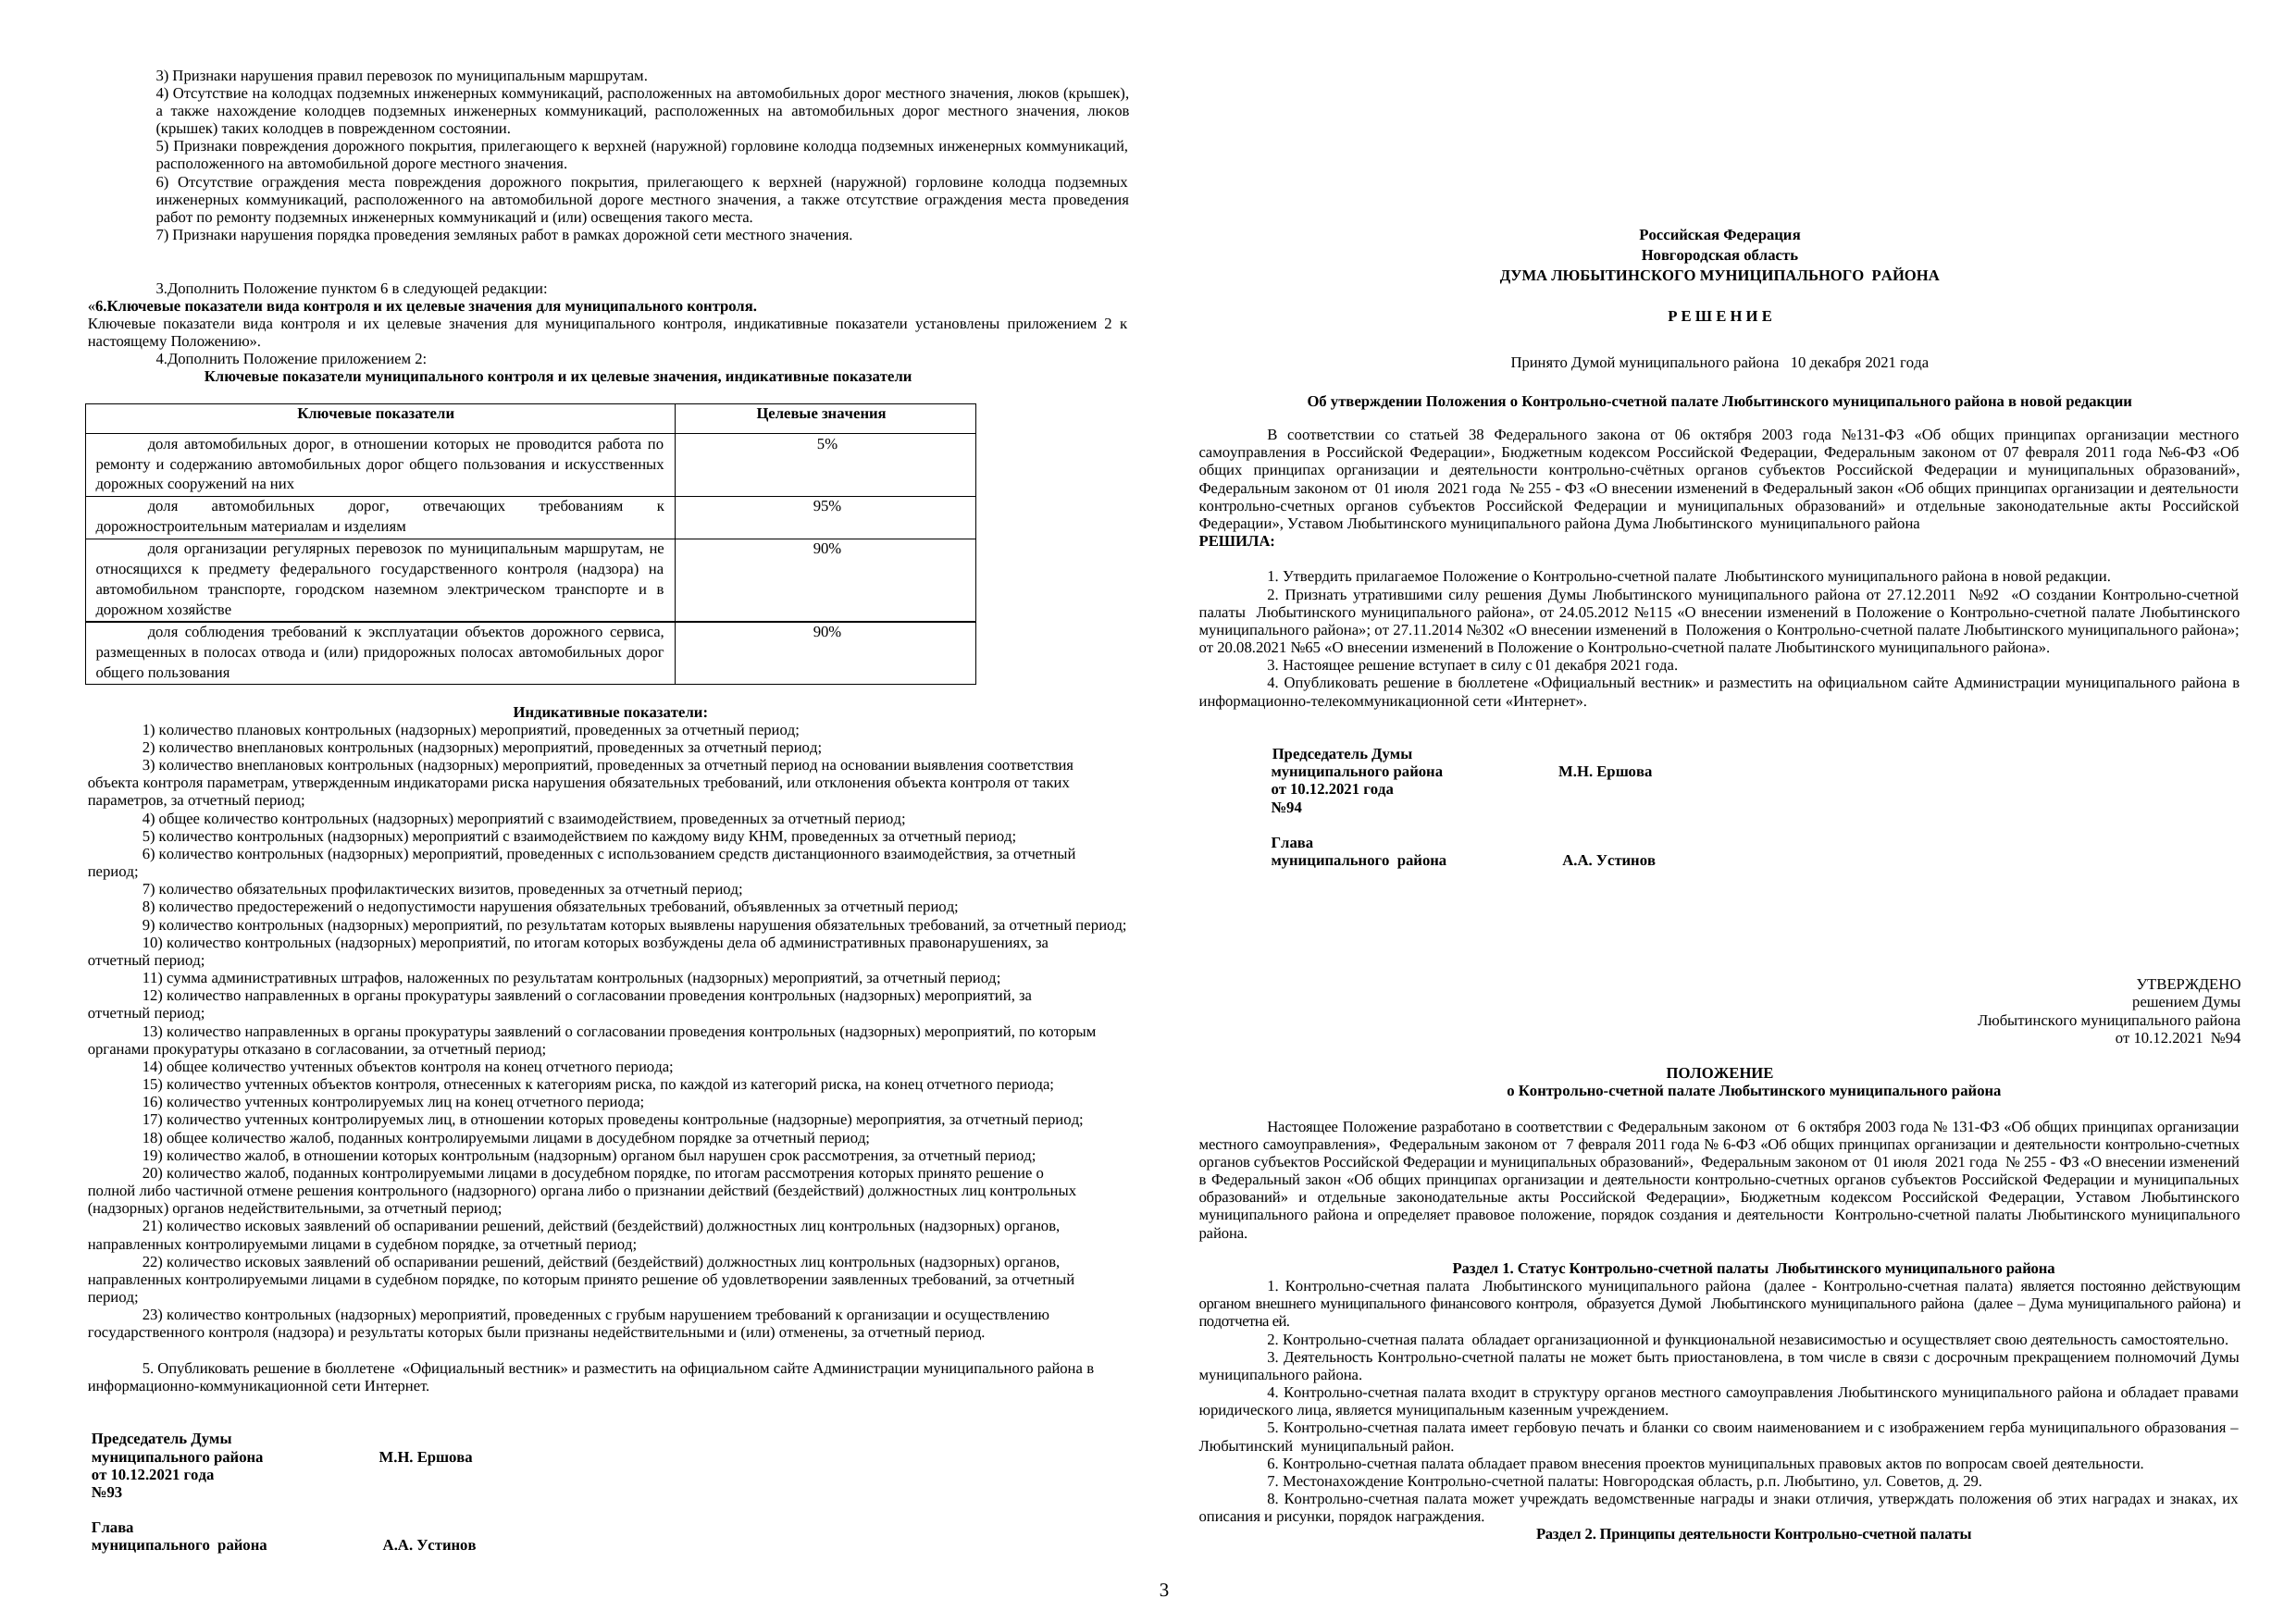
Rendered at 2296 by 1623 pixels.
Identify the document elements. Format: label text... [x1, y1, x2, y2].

table_cell доля автомобильных дорог, в отношении которых не проводится работа по ремонту и содержанию автомобильных дорог общего пользования и искусственных дорожных сооружений на них [86, 434, 675, 496]
table_header Ключевые показатели [86, 404, 675, 433]
text объекта контроля параметрам, утвержденным индикаторами риска нарушения обязательных требований, или отклонения объекта контроля от таких параметров, за отчетный период; [87, 774, 1129, 809]
text ПОЛОЖЕНИЕ [1198, 1064, 2240, 1082]
text отчетный период; [87, 951, 1129, 969]
text Принято Думой муниципального района 10 декабря 2021 года [1198, 353, 2240, 371]
list 3) Признаки нарушения правил перевозок по муниципальным маршрутам. [155, 66, 1129, 84]
text 8) количество предостережений о недопустимости нарушения обязательных требований, объявленных за отчетный период; [87, 898, 1129, 915]
text от 10.12.2021 №94 [1198, 1029, 2240, 1047]
text 3. Настоящее решение вступает в силу с 01 декабря 2021 года. [1198, 656, 2240, 674]
text 23) количество контрольных (надзорных) мероприятий, проведенных с грубым нарушением требований к организации и осуществлению [87, 1306, 1129, 1323]
text Глава [87, 1518, 1129, 1536]
table_cell доля автомобильных дорог, отвечающих требованиям к дорожностроительным материалам и изделиям [86, 497, 675, 539]
text 18) общее количество жалоб, поданных контролируемыми лицами в досудебном порядке за отчетный период; [87, 1128, 1129, 1146]
text 22) количество исковых заявлений об оспаривании решений, действий (бездействий) должностных лиц контрольных (надзорных) органов, [87, 1252, 1129, 1270]
text полной либо частичной отмене решения контрольного (надзорного) органа либо о признании действий (бездействий) должностных лиц контрольных [87, 1182, 1129, 1199]
text государственного контроля (надзора) и результаты которых были признаны недействительными и (или) отменены, за отчетный период. [87, 1323, 1129, 1341]
text Р Е Ш Е Н И Е [1198, 307, 2240, 325]
text 4. Контрольно-счетная палата входит в структуру органов местного самоуправления Любытинского муниципального района и обладает правами юридического лица, является муниципальным казенным учреждением. [1198, 1383, 2240, 1419]
text Настоящее Положение разработано в соответствии с Федеральным законом от 6 октября 2003 года № 131-ФЗ «Об общих принципах организации местного самоуправления», Федеральным законом от 7 февраля 2011 года № 6-ФЗ «Об общих принципах организации и деятельности контрольно-счетных органов субъектов Российской Федерации и муниципальных образований», Федеральным законом от 01 июля 2021 года № 255 - ФЗ «О внесении изменений в Федеральный закон «Об общих принципах организации и деятельности контрольно-счетных органов субъектов Российской Федерации и муниципальных образований» и отдельные законодательные акты Российской Федерации», Бюджетным кодексом Российской Федерации, Уставом Любытинского муниципального района и определяет правовое положение, порядок создания и деятельности Контрольно-счетной палаты Любытинского муниципального района. [1198, 1117, 2240, 1242]
text 2) количество внеплановых контрольных (надзорных) мероприятий, проведенных за отчетный период; [87, 738, 1129, 756]
text отчетный период; [87, 1004, 1129, 1022]
text 5. Контрольно-счетная палата имеет гербовую печать и бланки со своим наименованием и с изображением герба муниципального образования – Любытинский муниципальный район. [1198, 1419, 2240, 1455]
text №93 [87, 1483, 1129, 1501]
text 3) количество внеплановых контрольных (надзорных) мероприятий, проведенных за отчетный период на основании выявления соответствия [87, 756, 1129, 774]
text РЕШИЛА: [1198, 532, 2240, 550]
text муниципального района А.А. Устинов [87, 1536, 1129, 1554]
text направленных контролируемыми лицами в судебном порядке, по которым принято решение об удовлетворении заявленных требований, за отчетный период; [87, 1270, 1129, 1306]
text муниципального района М.Н. Ершова [87, 1447, 1129, 1465]
text 2. Признать утратившими силу решения Думы Любытинского муниципального района от 27.12.2011 №92 «О создании Контрольно-счетной палаты Любытинского муниципального района», от 24.05.2012 №115 «О внесении изменений в Положение о Контрольно-счетной палате Любытинского муниципального района»; от 27.11.2014 №302 «О внесении изменений в Положения о Контрольно-счетной палате Любытинского муниципального района»; от 20.08.2021 №65 «О внесении изменений в Положение о Контрольно-счетной палате Любытинского муниципального района». [1198, 585, 2240, 656]
text Индикативные показатели: [87, 702, 1129, 720]
table_header Целевые значения [676, 404, 975, 433]
text 6. Контрольно-счетная палата обладает правом внесения проектов муниципальных правовых актов по вопросам своей деятельности. [1198, 1455, 2240, 1472]
text 19) количество жалоб, в отношении которых контрольным (надзорным) органом был нарушен срок рассмотрения, за отчетный период; [87, 1146, 1129, 1164]
text В соответствии со статьей 38 Федерального закона от 06 октября 2003 года №131-ФЗ «Об общих принципах организации местного самоуправления в Российской Федерации», Бюджетным кодексом Российской Федерации, Федеральным законом от 07 февраля 2011 года №6-ФЗ «Об общих принципах организации и деятельности контрольно-счётных органов субъектов Российской Федерации и муниципальных образований», Федеральным законом от 01 июля 2021 года № 255 - ФЗ «О внесении изменений в Федеральный закон «Об общих принципах организации и деятельности контрольно-счетных органов субъектов Российской Федерации и муниципальных образований» и отдельные законодательные акты Российской Федерации», Уставом Любытинского муниципального района Дума Любытинского муниципального района [1198, 426, 2240, 532]
text 17) количество учтенных контролируемых лиц, в отношении которых проведены контрольные (надзорные) мероприятия, за отчетный период; [87, 1110, 1129, 1128]
text 10) количество контрольных (надзорных) мероприятий, по итогам которых возбуждены дела об административных правонарушениях, за [87, 933, 1129, 951]
text 4.Дополнить Положение приложением 2: [87, 350, 1129, 367]
table_cell 95% [676, 497, 975, 539]
text 20) количество жалоб, поданных контролируемыми лицами в досудебном порядке, по итогам рассмотрения которых принято решение о [87, 1164, 1129, 1182]
text 21) количество исковых заявлений об оспаривании решений, действий (бездействий) должностных лиц контрольных (надзорных) органов, [87, 1217, 1129, 1234]
list Ключевые показатели муниципального контроля и их целевые значения, индикативные показатели [205, 367, 1129, 385]
text 13) количество направленных в органы прокуратуры заявлений о согласовании проведения контрольных (надзорных) мероприятий, по которым органами прокуратуры отказано в согласовании, за отчетный период; [87, 1022, 1129, 1058]
text 4) общее количество контрольных (надзорных) мероприятий с взаимодействием, проведенных за отчетный период; [87, 809, 1129, 826]
text Председатель Думы [1198, 745, 2240, 762]
table_cell доля организации регулярных перевозок по муниципальным маршрутам, не относящихся к предмету федерального государственного контроля (надзора) на автомобильном транспорте, городском наземном электрическом транспорте и в дорожном хозяйстве [86, 539, 675, 621]
list 6) Отсутствие ограждения места повреждения дорожного покрытия, прилегающего к верхней (наружной) горловине колодца подземных инженерных коммуникаций, расположенного на автомобильной дороге местного значения, а также отсутствие ограждения места проведения работ по ремонту подземных инженерных коммуникаций и (или) освещения такого места. [155, 172, 1129, 226]
text Раздел 2. Принципы деятельности Контрольно-счетной палаты [1198, 1525, 2240, 1542]
text 1. Утвердить прилагаемое Положение о Контрольно-счетной палате Любытинского муниципального района в новой редакции. [1198, 567, 2240, 585]
text 5. Опубликовать решение в бюллетене «Официальный вестник» и разместить на официальном сайте Администрации муниципального района в информационно-коммуникационной сети Интернет. [87, 1358, 1129, 1394]
text Об утверждении Положения о Контрольно-счетной палате Любытинского муниципального района в новой редакции [1198, 389, 2240, 412]
text Новгородская область [1198, 246, 2240, 264]
text направленных контролируемыми лицами в судебном порядке, за отчетный период; [87, 1234, 1129, 1252]
text 1. Контрольно-счетная палата Любытинского муниципального района (далее - Контрольно-счетная палата) является постоянно действующим органом внешнего муниципального финансового контроля, образуется Думой Любытинского муниципального района (далее – Дума муниципального района) и подотчетна ей. [1198, 1277, 2240, 1330]
text 16) количество учтенных контролируемых лиц на конец отчетного периода; [87, 1093, 1129, 1110]
text Любытинского муниципального района [1407, 1010, 2240, 1029]
text 11) сумма административных штрафов, наложенных по результатам контрольных (надзорных) мероприятий, за отчетный период; [87, 969, 1129, 986]
text о Контрольно-счетной палате Любытинского муниципального района [1198, 1082, 2240, 1099]
text 7) количество обязательных профилактических визитов, проведенных за отчетный период; [87, 880, 1129, 898]
text от 10.12.2021 года [1198, 780, 2240, 798]
text Глава [1198, 834, 2240, 851]
text УТВЕРЖДЕНО [1198, 975, 2240, 993]
text 9) количество контрольных (надзорных) мероприятий, по результатам которых выявлены нарушения обязательных требований, за отчетный период; [87, 915, 1129, 933]
table_cell 90% [676, 539, 975, 621]
text 7. Местонахождение Контрольно-счетной палаты: Новгородская область, р.п. Любытино, ул. Советов, д. 29. [1198, 1472, 2240, 1490]
text 14) общее количество учтенных объектов контроля на конец отчетного периода; [87, 1058, 1129, 1075]
text (надзорных) органов недействительными, за отчетный период; [87, 1199, 1129, 1217]
text от 10.12.2021 года [87, 1465, 1129, 1483]
text 12) количество направленных в органы прокуратуры заявлений о согласовании проведения контрольных (надзорных) мероприятий, за [87, 986, 1129, 1004]
text муниципального района А.А. Устинов [1198, 851, 2240, 869]
text 3.Дополнить Положение пунктом 6 в следующей редакции: [87, 279, 1129, 297]
text ДУМА ЛЮБЫТИНСКОГО МУНИЦИПАЛЬНОГО РАЙОНА [1198, 266, 2240, 284]
table_cell 5% [676, 434, 975, 496]
text «6.Ключевые показатели вида контроля и их целевые значения для муниципального контроля. [87, 297, 1129, 315]
text 6) количество контрольных (надзорных) мероприятий, проведенных с использованием средств дистанционного взаимодействия, за отчетный [87, 845, 1129, 862]
table_cell доля соблюдения требований к эксплуатации объектов дорожного сервиса, размещенных в полосах отвода и (или) придорожных полосах автомобильных дорог общего пользования [86, 623, 675, 684]
text Ключевые показатели вида контроля и их целевые значения для муниципального контроля, индикативные показатели установлены приложением 2 к настоящему Положению». [87, 315, 1129, 350]
text период; [87, 862, 1129, 880]
table_cell 90% [676, 623, 975, 684]
text 1) количество плановых контрольных (надзорных) мероприятий, проведенных за отчетный период; [87, 720, 1129, 738]
text решением Думы [1476, 993, 2240, 1010]
text №94 [1198, 798, 2240, 816]
text 8. Контрольно-счетная палата может учреждать ведомственные награды и знаки отличия, утверждать положения об этих наградах и знаках, их описания и рисунки, порядок награждения. [1198, 1490, 2240, 1525]
list 7) Признаки нарушения порядка проведения земляных работ в рамках дорожной сети местного значения. [155, 226, 1129, 243]
text Председатель Думы [87, 1430, 1129, 1447]
text 4. Опубликовать решение в бюллетене «Официальный вестник» и разместить на официальном сайте Администрации муниципального района в информационно-телекоммуникационной сети «Интернет». [1198, 674, 2240, 710]
text 2. Контрольно-счетная палата обладает организационной и функциональной независимостью и осуществляет свою деятельность самостоятельно. [1198, 1330, 2240, 1348]
text 3. Деятельность Контрольно-счетной палаты не может быть приостановлена, в том числе в связи с досрочным прекращением полномочий Думы муниципального района. [1198, 1348, 2240, 1383]
text муниципального района М.Н. Ершова [1198, 762, 2240, 780]
text Раздел 1. Статус Контрольно-счетной палаты Любытинского муниципального района [1198, 1259, 2240, 1277]
text 15) количество учтенных объектов контроля, отнесенных к категориям риска, по каждой из категорий риска, на конец отчетного периода; [87, 1075, 1129, 1093]
list 5) Признаки повреждения дорожного покрытия, прилегающего к верхней (наружной) горловине колодца подземных инженерных коммуникаций, расположенного на автомобильной дороге местного значения. [155, 137, 1129, 172]
text Российская Федерация [1198, 226, 2240, 243]
text 5) количество контрольных (надзорных) мероприятий с взаимодействием по каждому виду КНМ, проведенных за отчетный период; [87, 826, 1129, 845]
list 4) Отсутствие на колодцах подземных инженерных коммуникаций, расположенных на автомобильных дорог местного значения, люков (крышек), а также нахождение колодцев подземных инженерных коммуникаций, расположенных на автомобильных дорог местного значения, люков (крышек) таких колодцев в поврежденном состоянии. [155, 84, 1129, 137]
